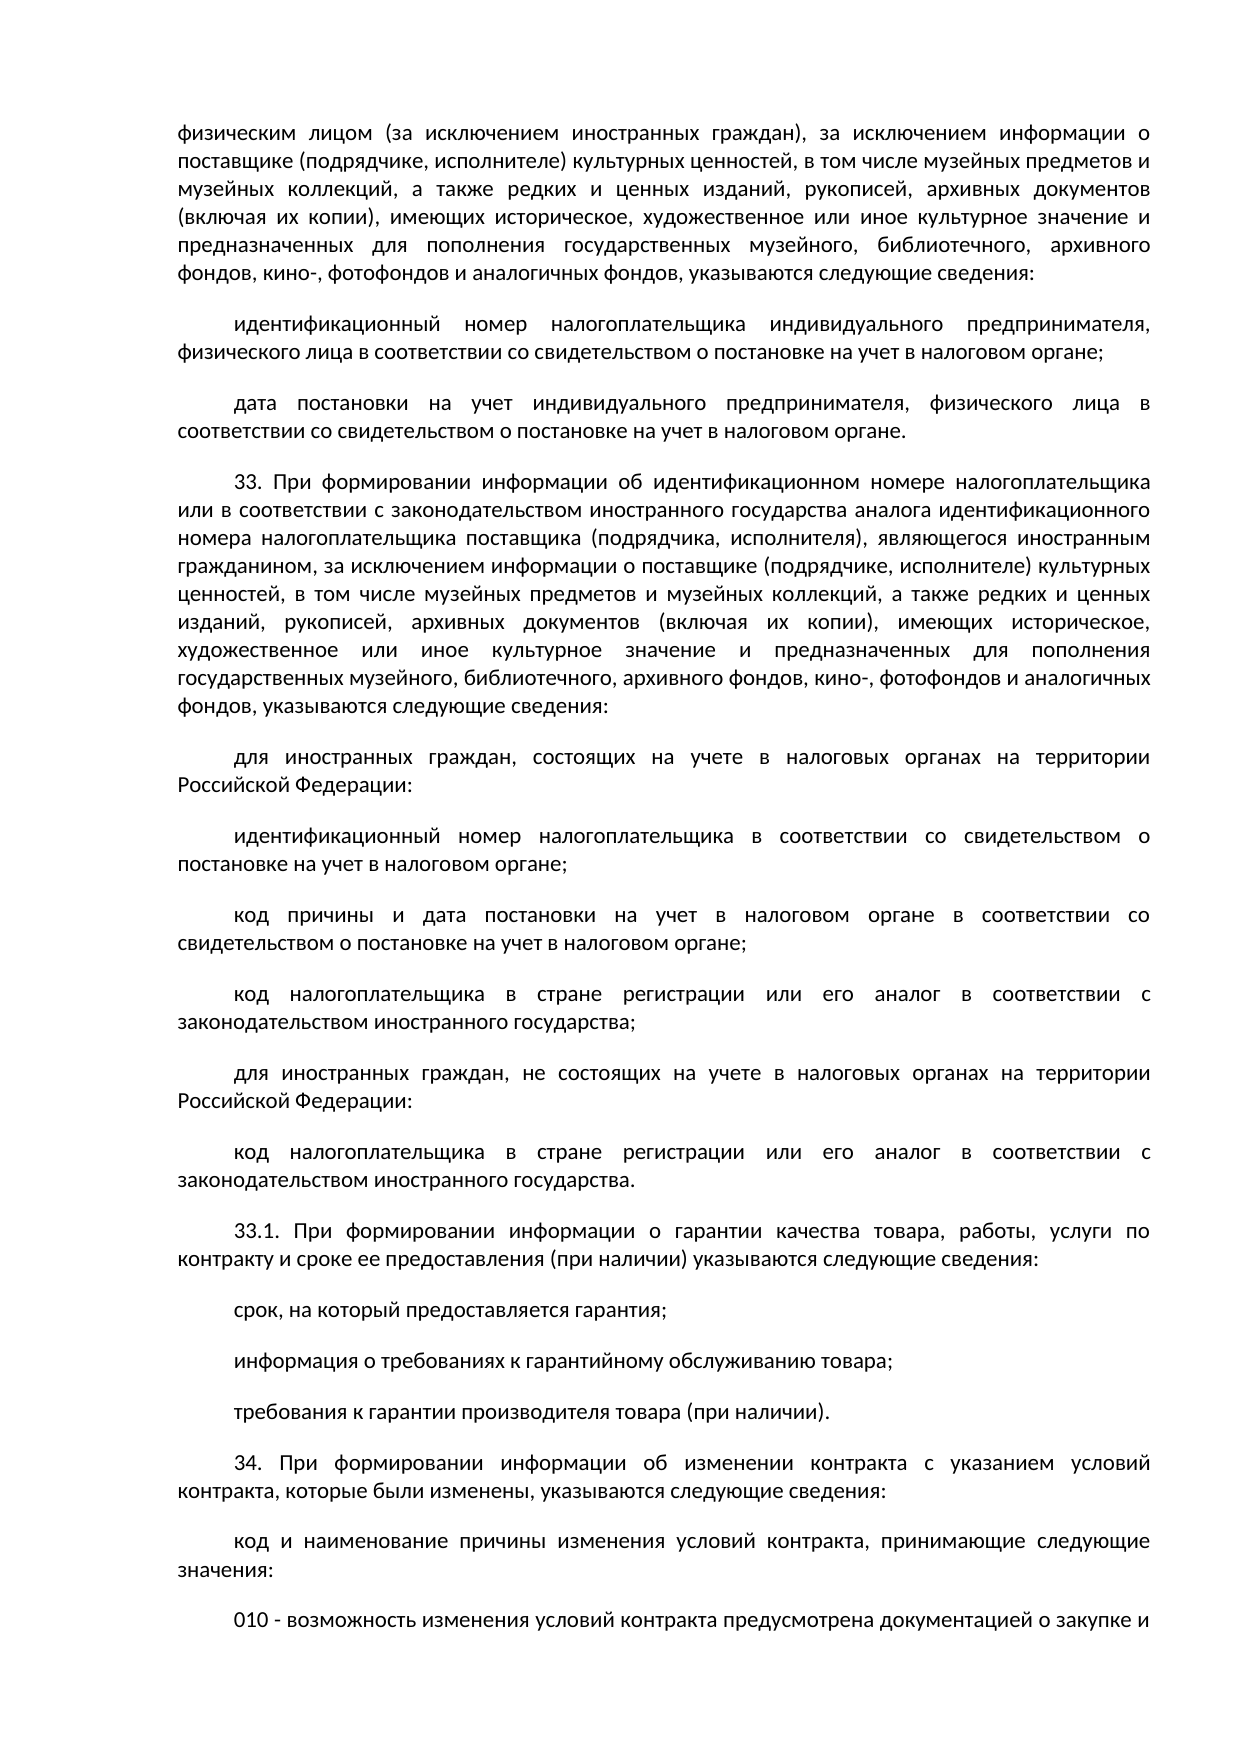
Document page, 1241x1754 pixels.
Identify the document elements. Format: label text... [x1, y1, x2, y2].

text код налогоплательщика в стране регистрации или его аналог в соответствии с законодательством иностранного государства; [177, 979, 1152, 1035]
text код причины и дата постановки на учет в налоговом органе в соответствии со свидетельством о постановке на учет в налоговом органе; [177, 900, 1152, 956]
text информация о требованиях к гарантийному обслуживанию товара; [177, 1346, 1152, 1374]
text 33. При формировании информации об идентификационном номере налогоплательщика или в соответствии с законодательством иностранного государства аналога идентификационного номера налогоплательщика поставщика (подрядчика, исполнителя), являющегося иностранным гражданином, за исключением информации о поставщике (подрядчике, исполнителе) культурных ценностей, в том числе музейных предметов и музейных коллекций, а также редких и ценных изданий, рукописей, архивных документов (включая их копии), имеющих историческое, художественное или иное культурное значение и предназначенных для пополнения государственных музейного, библиотечного, архивного фондов, кино-, фотофондов и аналогичных фондов, указываются следующие сведения: [177, 467, 1152, 719]
text для иностранных граждан, состоящих на учете в налоговых органах на территории Российской Федерации: [177, 742, 1152, 798]
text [177, 1606, 1152, 1634]
text требования к гарантии производителя товара (при наличии). [177, 1397, 1152, 1425]
text код налогоплательщика в стране регистрации или его аналог в соответствии с законодательством иностранного государства. [177, 1137, 1152, 1193]
text дата постановки на учет индивидуального предпринимателя, физического лица в соответствии со свидетельством о постановке на учет в налоговом органе. [177, 388, 1152, 444]
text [177, 118, 1152, 286]
text 33.1. При формировании информации о гарантии качества товара, работы, услуги по контракту и сроке ее предоставления (при наличии) указываются следующие сведения: [177, 1216, 1152, 1272]
text идентификационный номер налогоплательщика в соответствии со свидетельством о постановке на учет в налоговом органе; [177, 821, 1152, 877]
text 34. При формировании информации об изменении контракта с указанием условий контракта, которые были изменены, указываются следующие сведения: [177, 1448, 1152, 1504]
text для иностранных граждан, не состоящих на учете в налоговых органах на территории Российской Федерации: [177, 1058, 1152, 1114]
text идентификационный номер налогоплательщика индивидуального предпринимателя, физического лица в соответствии со свидетельством о постановке на учет в налоговом органе; [177, 309, 1152, 365]
text срок, на который предоставляется гарантия; [177, 1295, 1152, 1323]
text код и наименование причины изменения условий контракта, принимающие следующие значения: [177, 1527, 1152, 1583]
